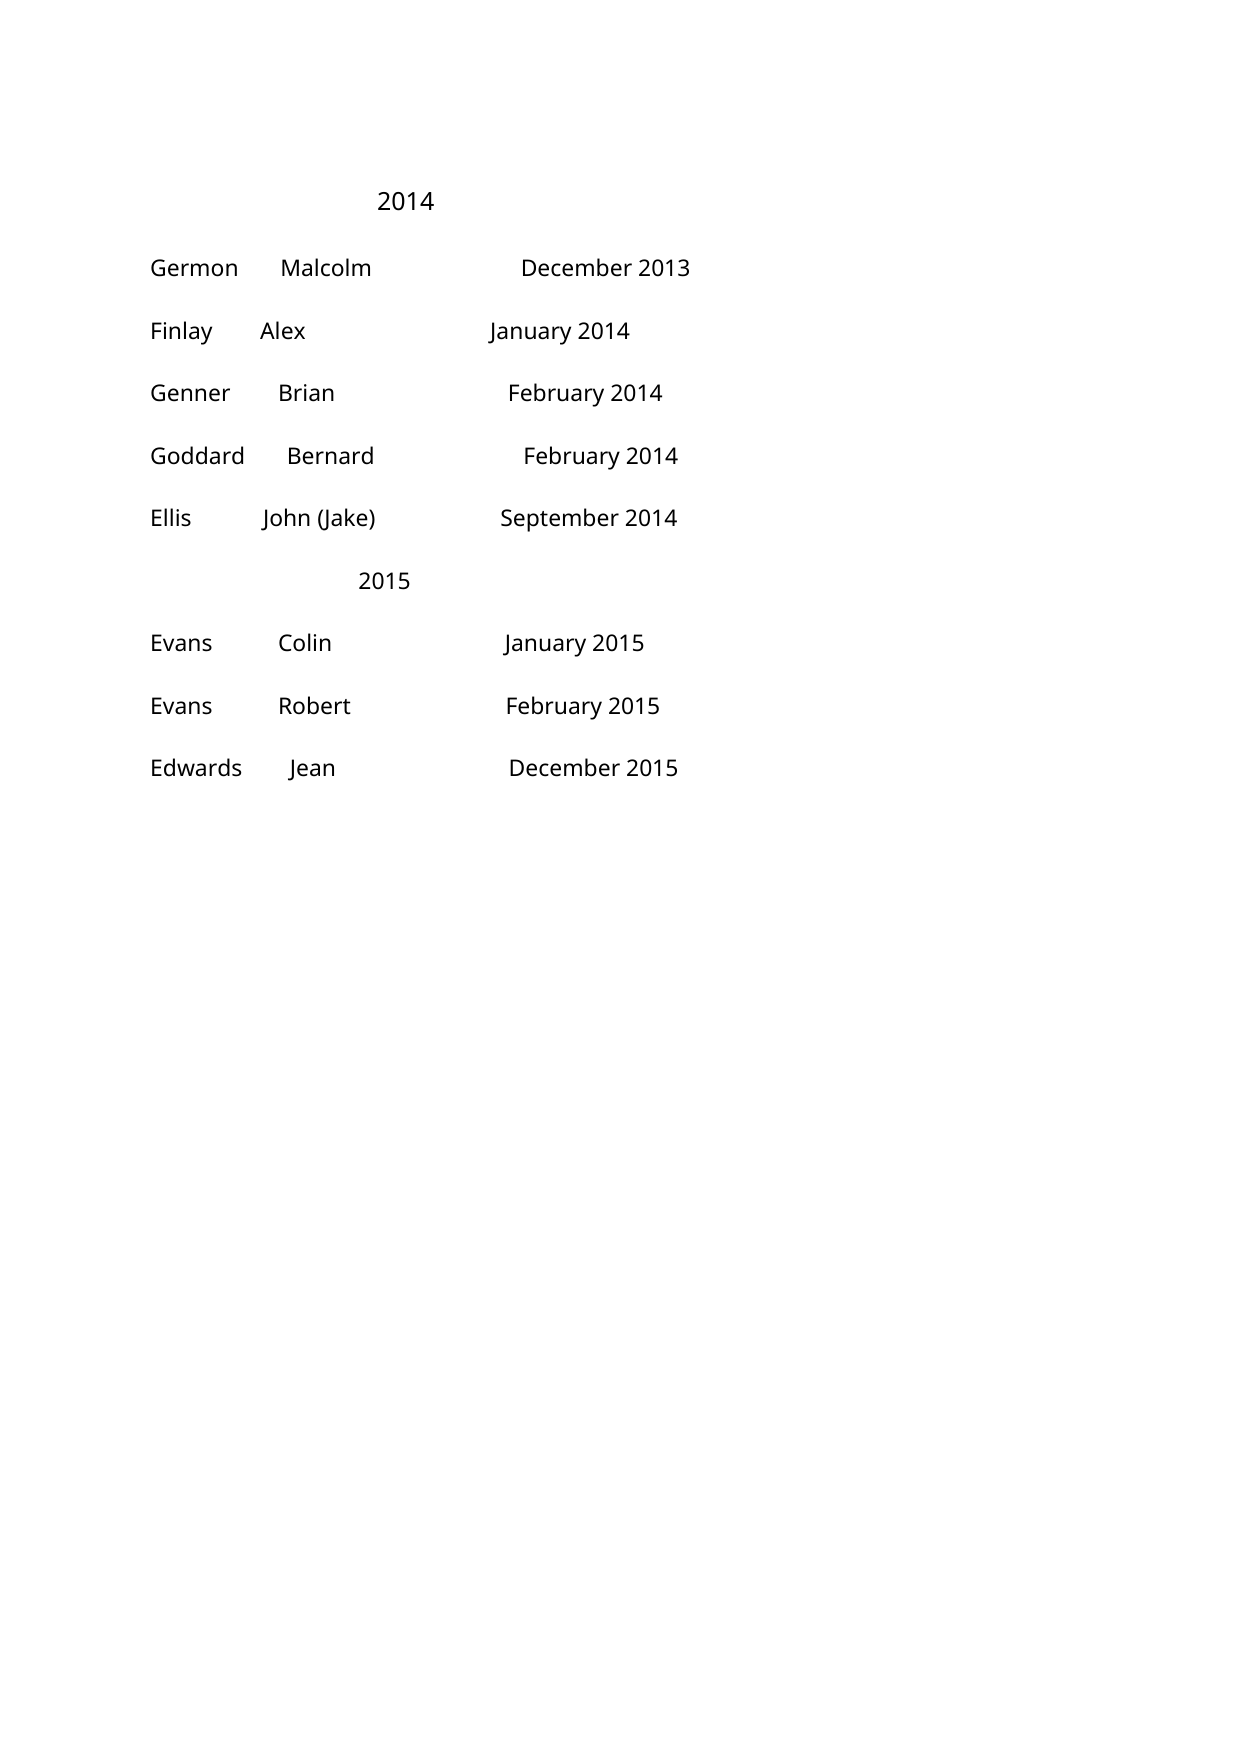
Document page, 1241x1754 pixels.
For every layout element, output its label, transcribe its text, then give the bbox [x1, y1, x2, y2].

text 2014 [150, 184, 1090, 218]
text Genner Brian February 2014 [150, 377, 1090, 408]
text Edwards Jean December 2015 [150, 752, 1090, 783]
text Ellis John (Jake) September 2014 [150, 502, 1090, 533]
text Evans Colin January 2015 [150, 627, 1090, 658]
text Finlay Alex January 2014 [150, 315, 1090, 346]
text Evans Robert February 2015 [150, 690, 1090, 721]
text Goddard Bernard February 2014 [150, 440, 1090, 471]
text 2015 [150, 565, 1090, 596]
text Germon Malcolm December 2013 [150, 252, 1090, 283]
